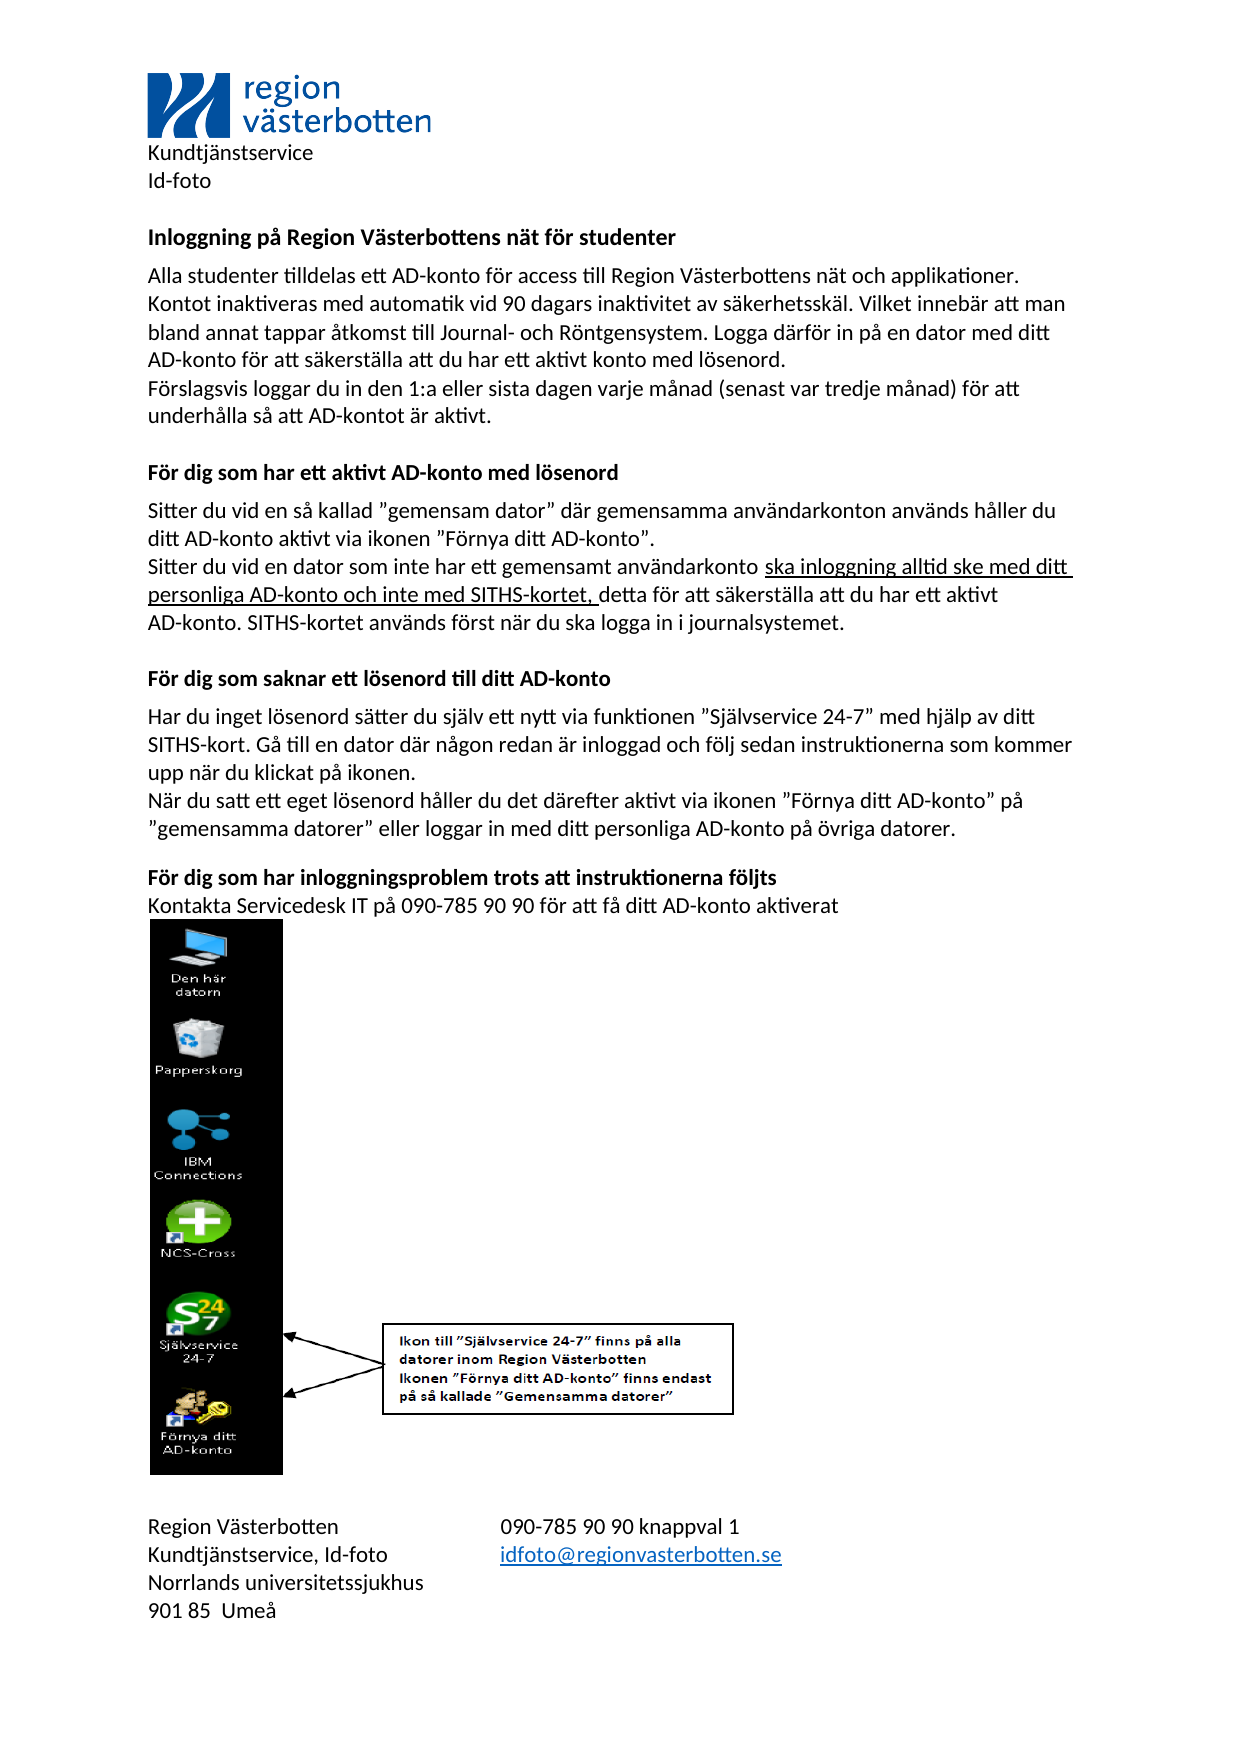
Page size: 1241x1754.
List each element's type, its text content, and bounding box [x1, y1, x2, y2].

text Alla studenter tilldelas ett AD-konto för access till Region Västerbottens nät och applikationer. [148, 262, 1093, 289]
text Kontakta Servicedesk IT på 090-785 90 90 för att få ditt AD-konto aktiverat [148, 891, 1093, 919]
text För dig som har ett aktivt AD-konto med lösenord [148, 458, 1093, 486]
text Förslagsvis loggar du in den 1:a eller sista dagen varje månad (senast var tredje månad) för att underhålla så att AD-kontot är aktivt. [148, 374, 1093, 430]
text Kontot inaktiveras med automatik vid 90 dagars inaktivitet av säkerhetsskäl. Vilket innebär att man bland annat tappar åtkomst till Journal- och Röntgensystem. Logga därför in på en dator med ditt [148, 289, 1093, 346]
text Sitter du vid en så kallad ”gemensam dator” där gemensamma användarkonton används håller du ditt AD-konto aktivt via ikonen ”Förnya ditt AD-konto”. [148, 496, 1093, 552]
text Inloggning på Region Västerbottens nät för studenter [148, 222, 1093, 251]
text Sitter du vid en dator som inte har ett gemensamt användarkonto ska inloggning alltid ske med ditt personliga AD-konto och inte med SITHS-kortet, detta för att säkerställa att du har ett aktivt [148, 552, 1093, 608]
picture [147, 73, 431, 138]
text AD-konto. SITHS-kortet används först när du ska logga in i journalsystemet. [148, 608, 1093, 636]
text AD-konto för att säkerställa att du har ett aktivt konto med lösenord. [148, 346, 1093, 374]
text När du satt ett eget lösenord håller du det därefter aktivt via ikonen ”Förnya ditt AD-konto” på ”gemensamma datorer” eller loggar in med ditt personliga AD-konto på övriga datorer. [148, 786, 1093, 842]
picture [147, 918, 1040, 1477]
text För dig som saknar ett lösenord till ditt AD-konto [148, 664, 1093, 692]
text Har du inget lösenord sätter du själv ett nytt via funktionen ”Självservice 24-7” med hjälp av ditt SITHS-kort. Gå till en dator där någon redan är inloggad och följ sedan instruktionerna som kommer upp när du klickat på ikonen. [148, 702, 1093, 786]
text För dig som har inloggningsproblem trots att instruktionerna följts [148, 863, 1093, 891]
